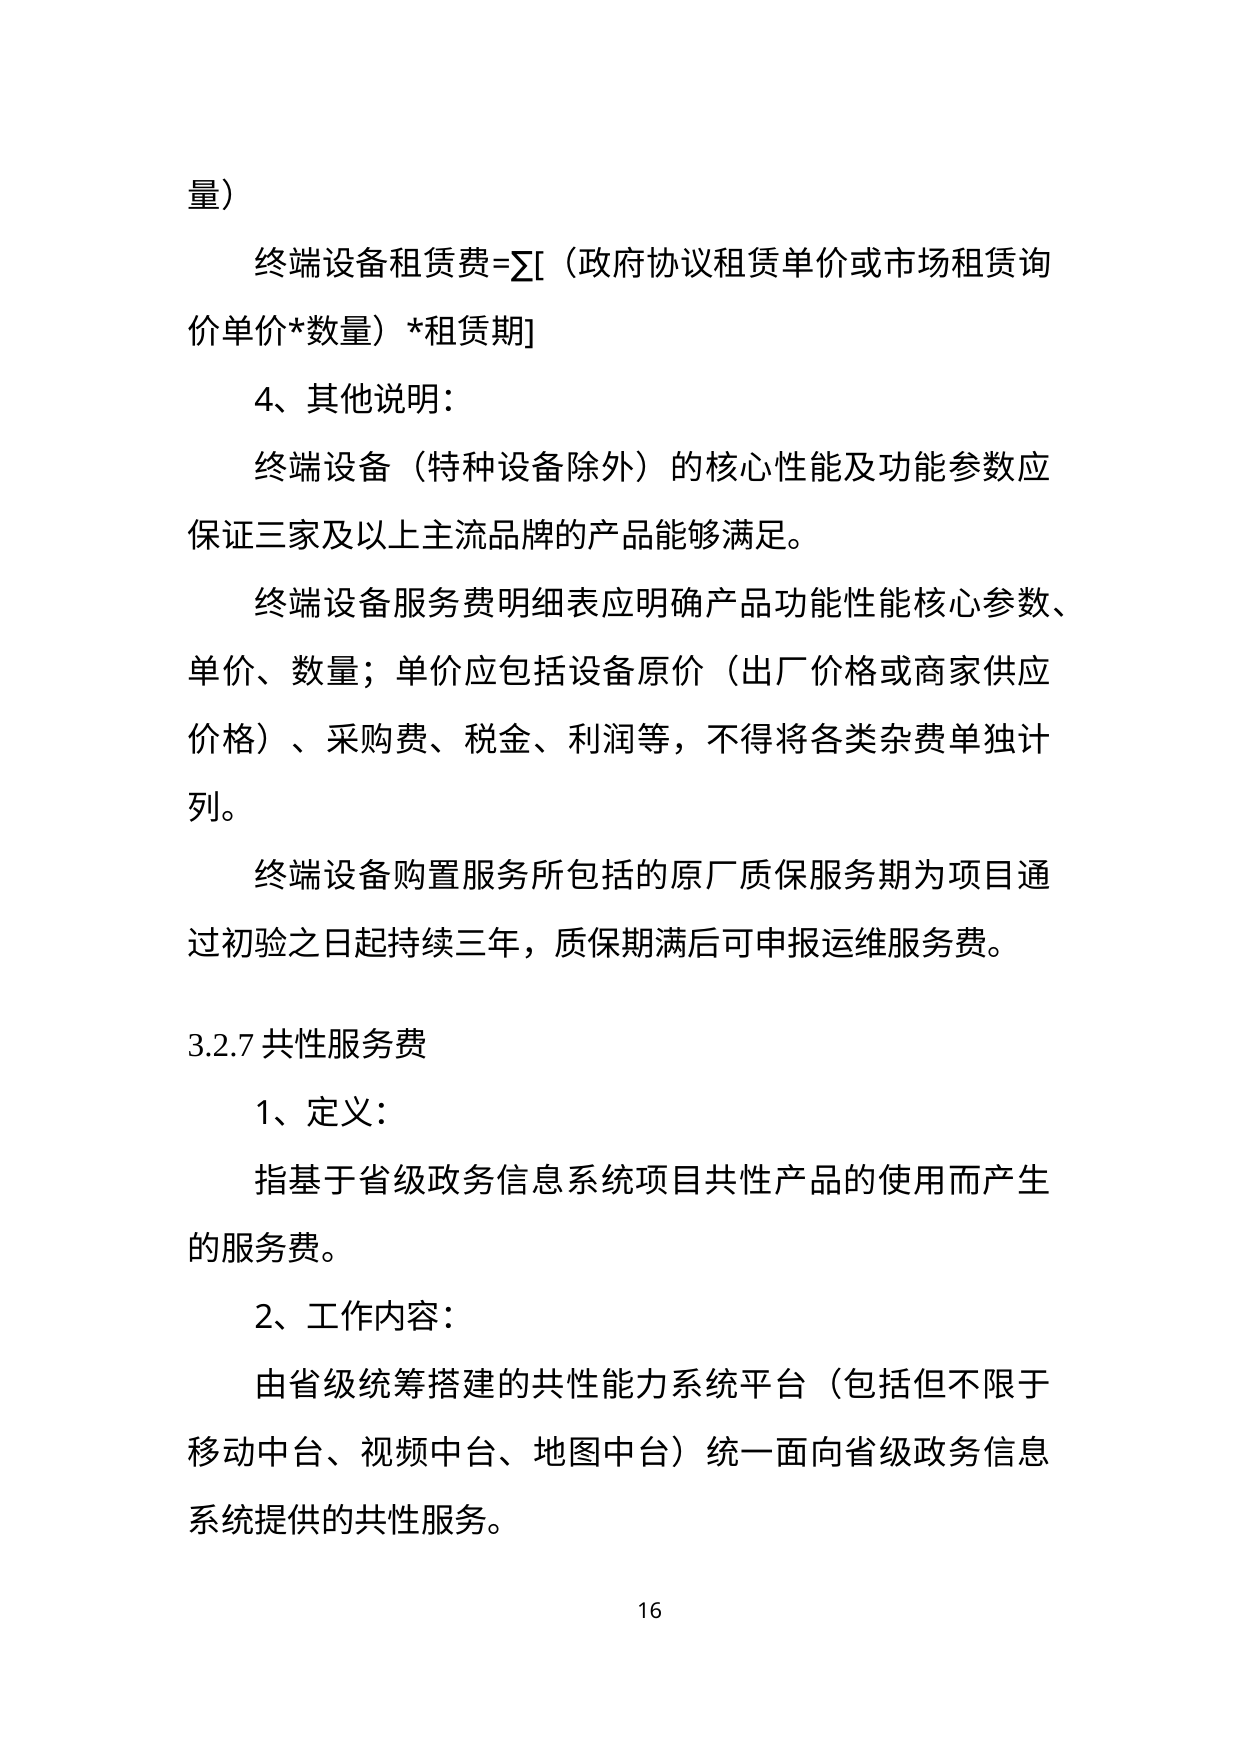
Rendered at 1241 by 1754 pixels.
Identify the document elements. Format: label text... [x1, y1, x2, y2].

text 指基于省级政务信息系统项目共性产品的使用而产生的服务费。 [187, 1144, 1053, 1280]
text 终端设备服务费明细表应明确产品功能性能核心参数、单价、数量；单价应包括设备原价（出厂价格或商家供应价格）、采购费、税金、利润等，不得将各类杂费单独计列。 [187, 567, 1053, 839]
text 1、定义： [187, 1076, 1053, 1144]
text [187, 159, 1053, 227]
text 终端设备（特种设备除外）的核心性能及功能参数应保证三家及以上主流品牌的产品能够满足。 [187, 431, 1053, 567]
text 2、工作内容： [187, 1280, 1053, 1348]
subtitle 3.2.7共性服务费 [187, 1008, 1053, 1076]
text 由省级统筹搭建的共性能力系统平台（包括但不限于移动中台、视频中台、地图中台）统一面向省级政务信息系统提供的共性服务。 [187, 1348, 1053, 1552]
text 终端设备租赁费=∑[（政府协议租赁单价或市场租赁询价单价*数量）*租赁期] [187, 227, 1053, 363]
text 4、其他说明： [187, 363, 1053, 431]
text 终端设备购置服务所包括的原厂质保服务期为项目通过初验之日起持续三年，质保期满后可申报运维服务费。 [187, 839, 1053, 974]
